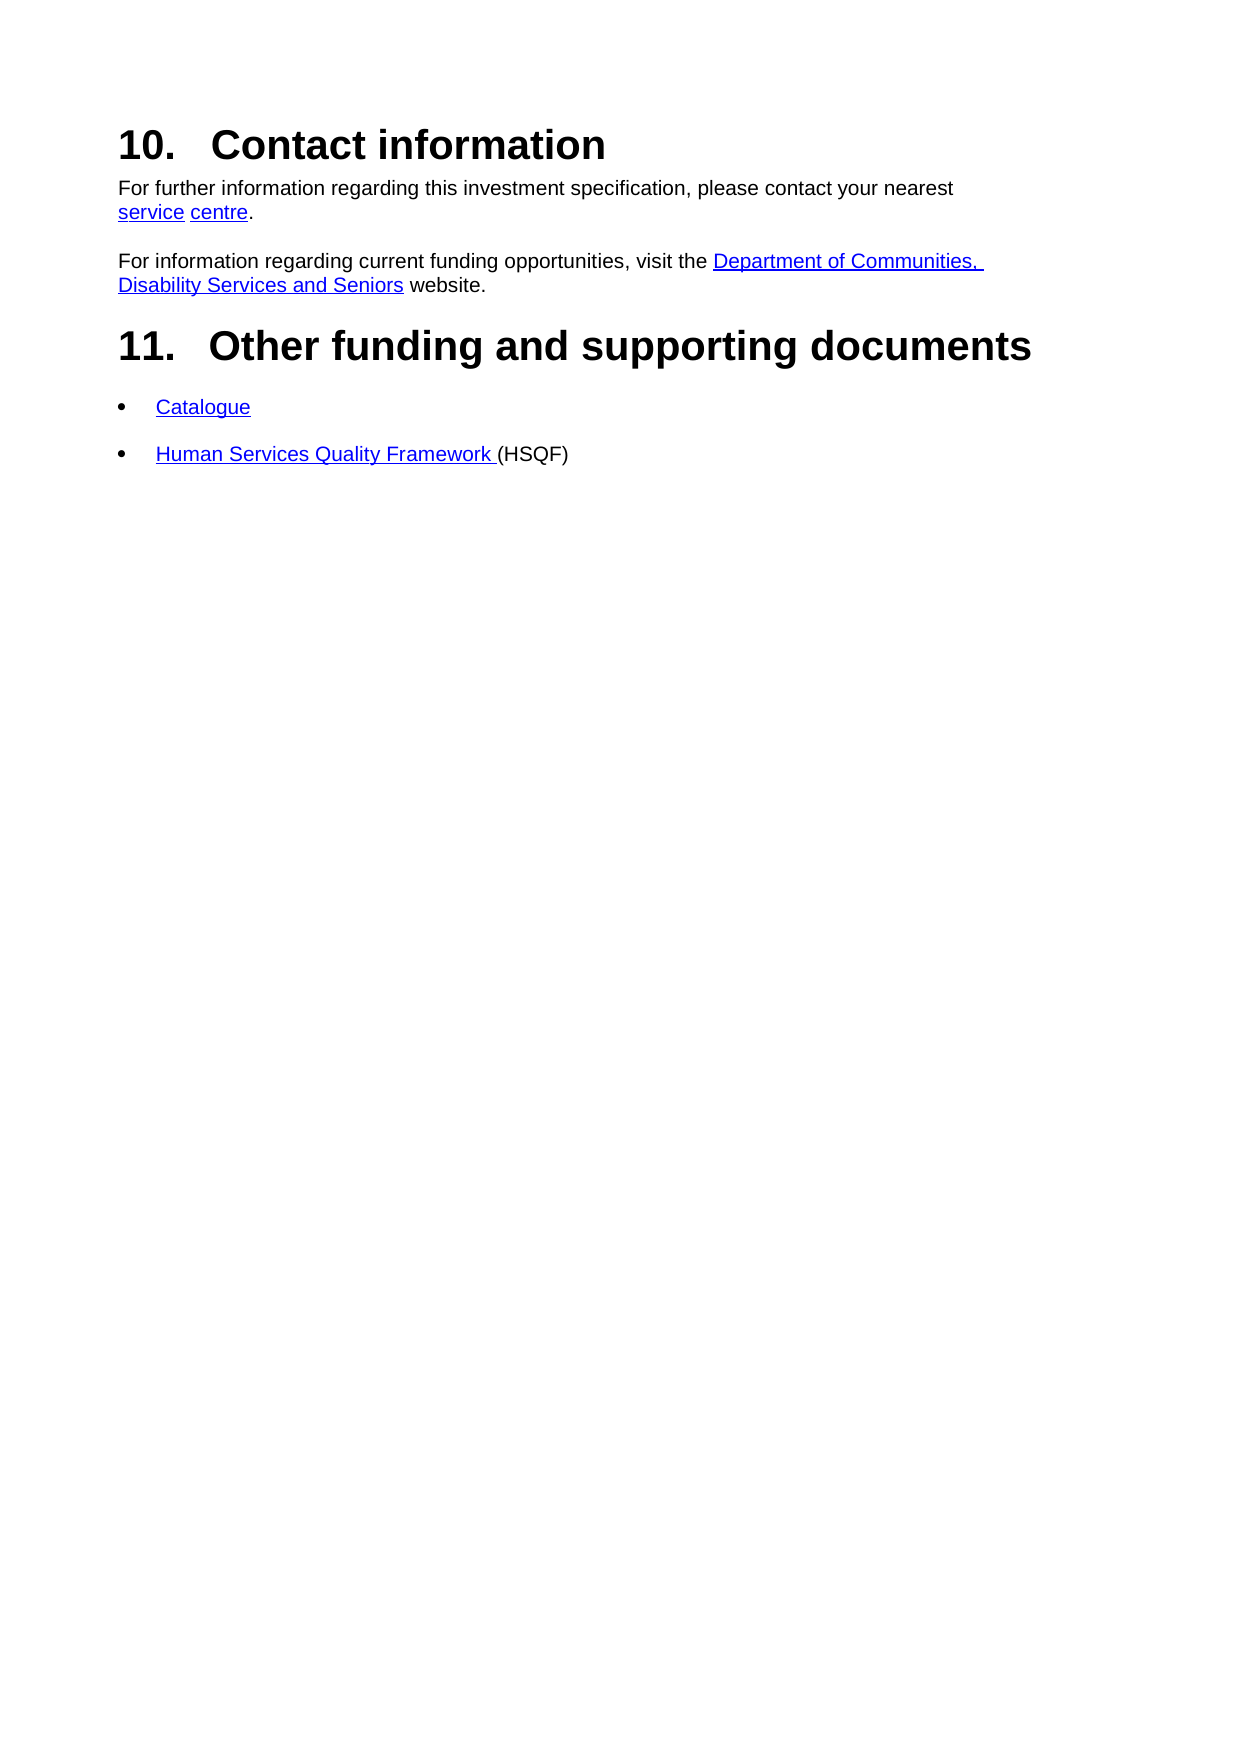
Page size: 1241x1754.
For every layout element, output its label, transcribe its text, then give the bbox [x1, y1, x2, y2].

subtitle Contact information [118, 121, 1065, 168]
list Human Services Quality Framework (HSQF) [118, 442, 1065, 466]
subtitle Other funding and supporting documents [118, 321, 1065, 369]
list Catalogue [118, 394, 1065, 419]
text For information regarding current funding opportunities, visit the Department of Communities, Disability Services and Seniors website. [118, 248, 1028, 296]
text For further information regarding this investment specification, please contact your nearest service centre. [118, 176, 1022, 224]
